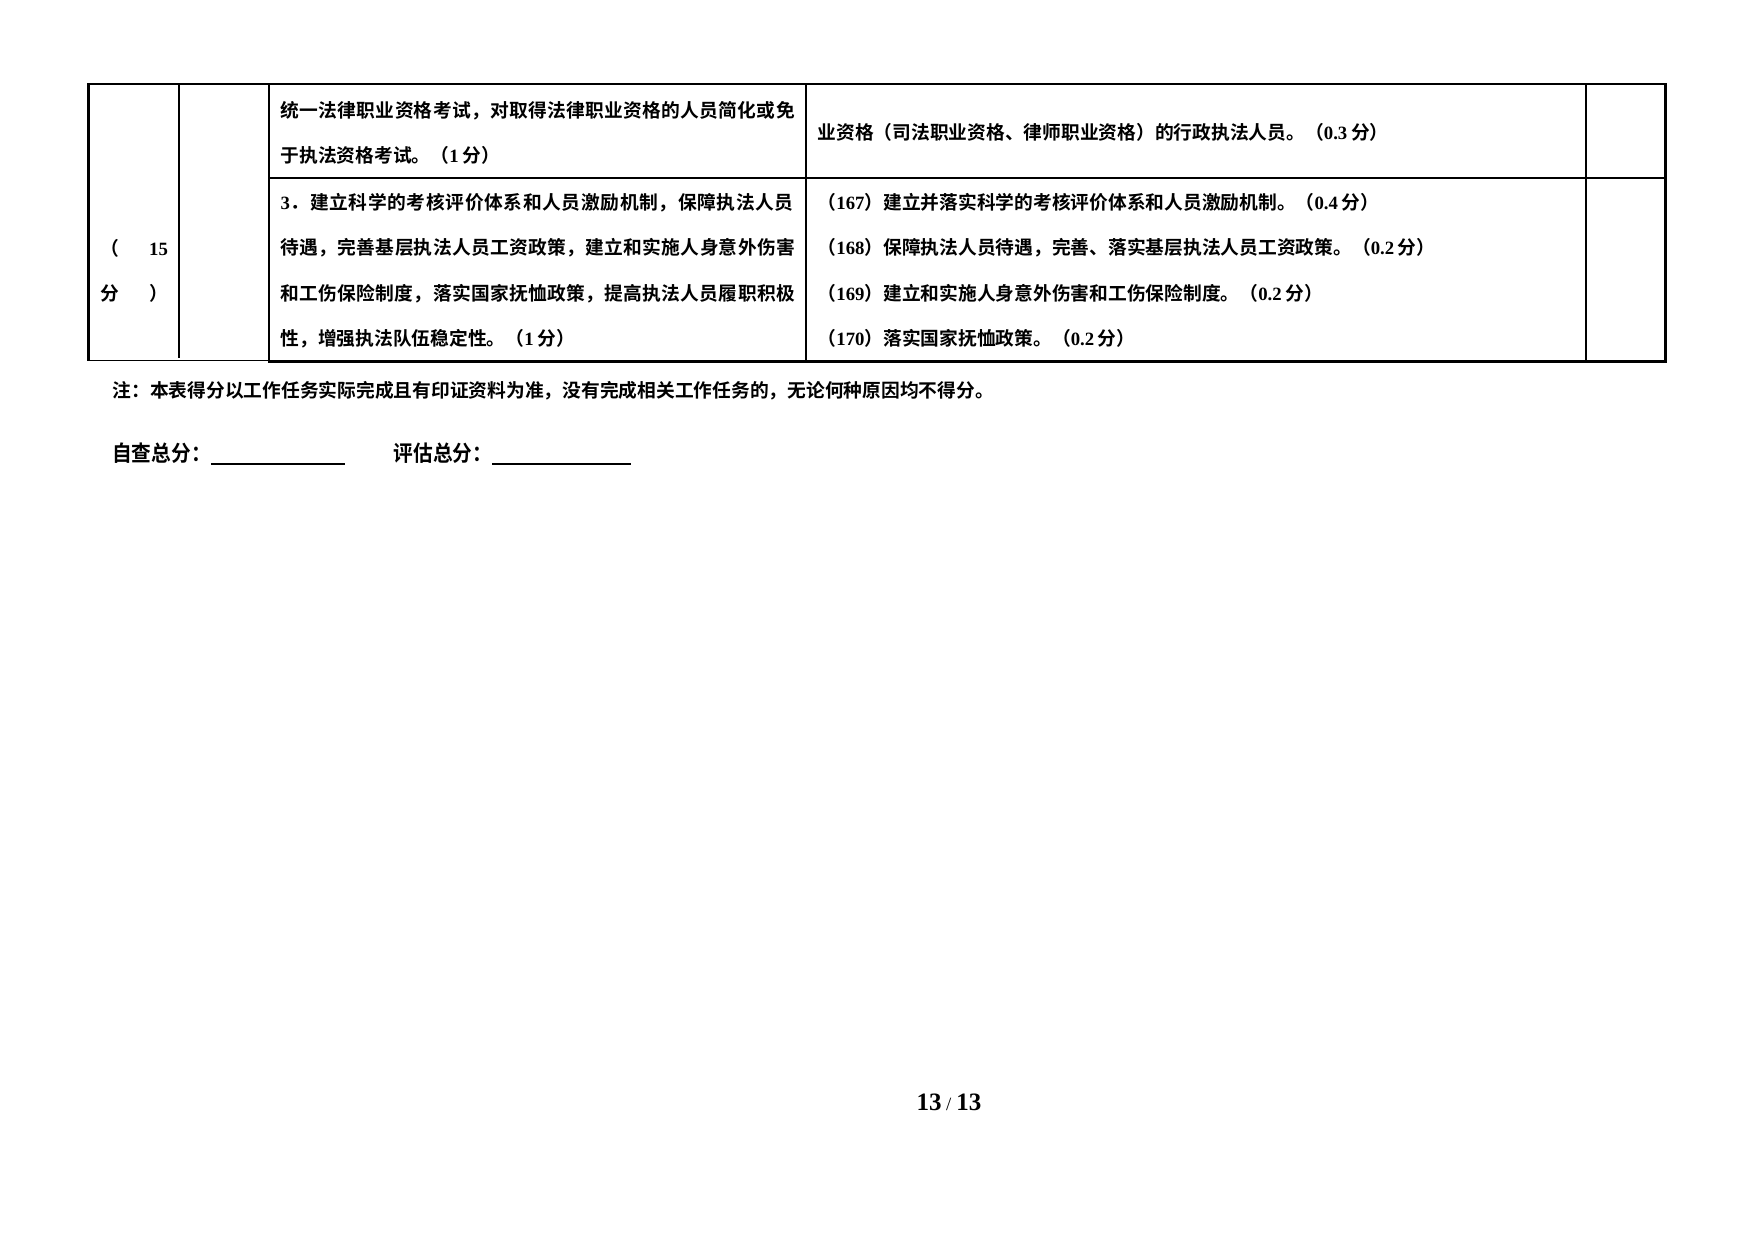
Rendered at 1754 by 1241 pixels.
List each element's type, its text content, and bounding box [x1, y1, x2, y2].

text 注：本表得分以工作任务实际完成且有印证资料为准，没有完成相关工作任务的，无论何种原因均不得分。 [112, 367, 1642, 412]
table_cell [1587, 179, 1664, 360]
table_cell 3．建立科学的考核评价体系和人员激励机制，保障执法人员待遇，完善基层执法人员工资政策，建立和实施人身意外伤害和工伤保险制度，落实国家抚恤政策，提高执法人员履职积极性，增强执法队伍稳定性。（1分） [270, 179, 805, 360]
text 自查总分： 评估总分： [112, 429, 1642, 474]
table_cell （167）建立并落实科学的考核评价体系和人员激励机制。（0.4分） （168）保障执法人员待遇，完善、落实基层执法人员工资政策。（0.2分） （169）建立和实施人身意外伤害和工伤保险制度。（0.2分） （170）落实国家抚恤政策。（0.2分） [807, 179, 1585, 360]
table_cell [807, 85, 1585, 177]
table_cell [1587, 85, 1664, 177]
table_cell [270, 85, 805, 177]
